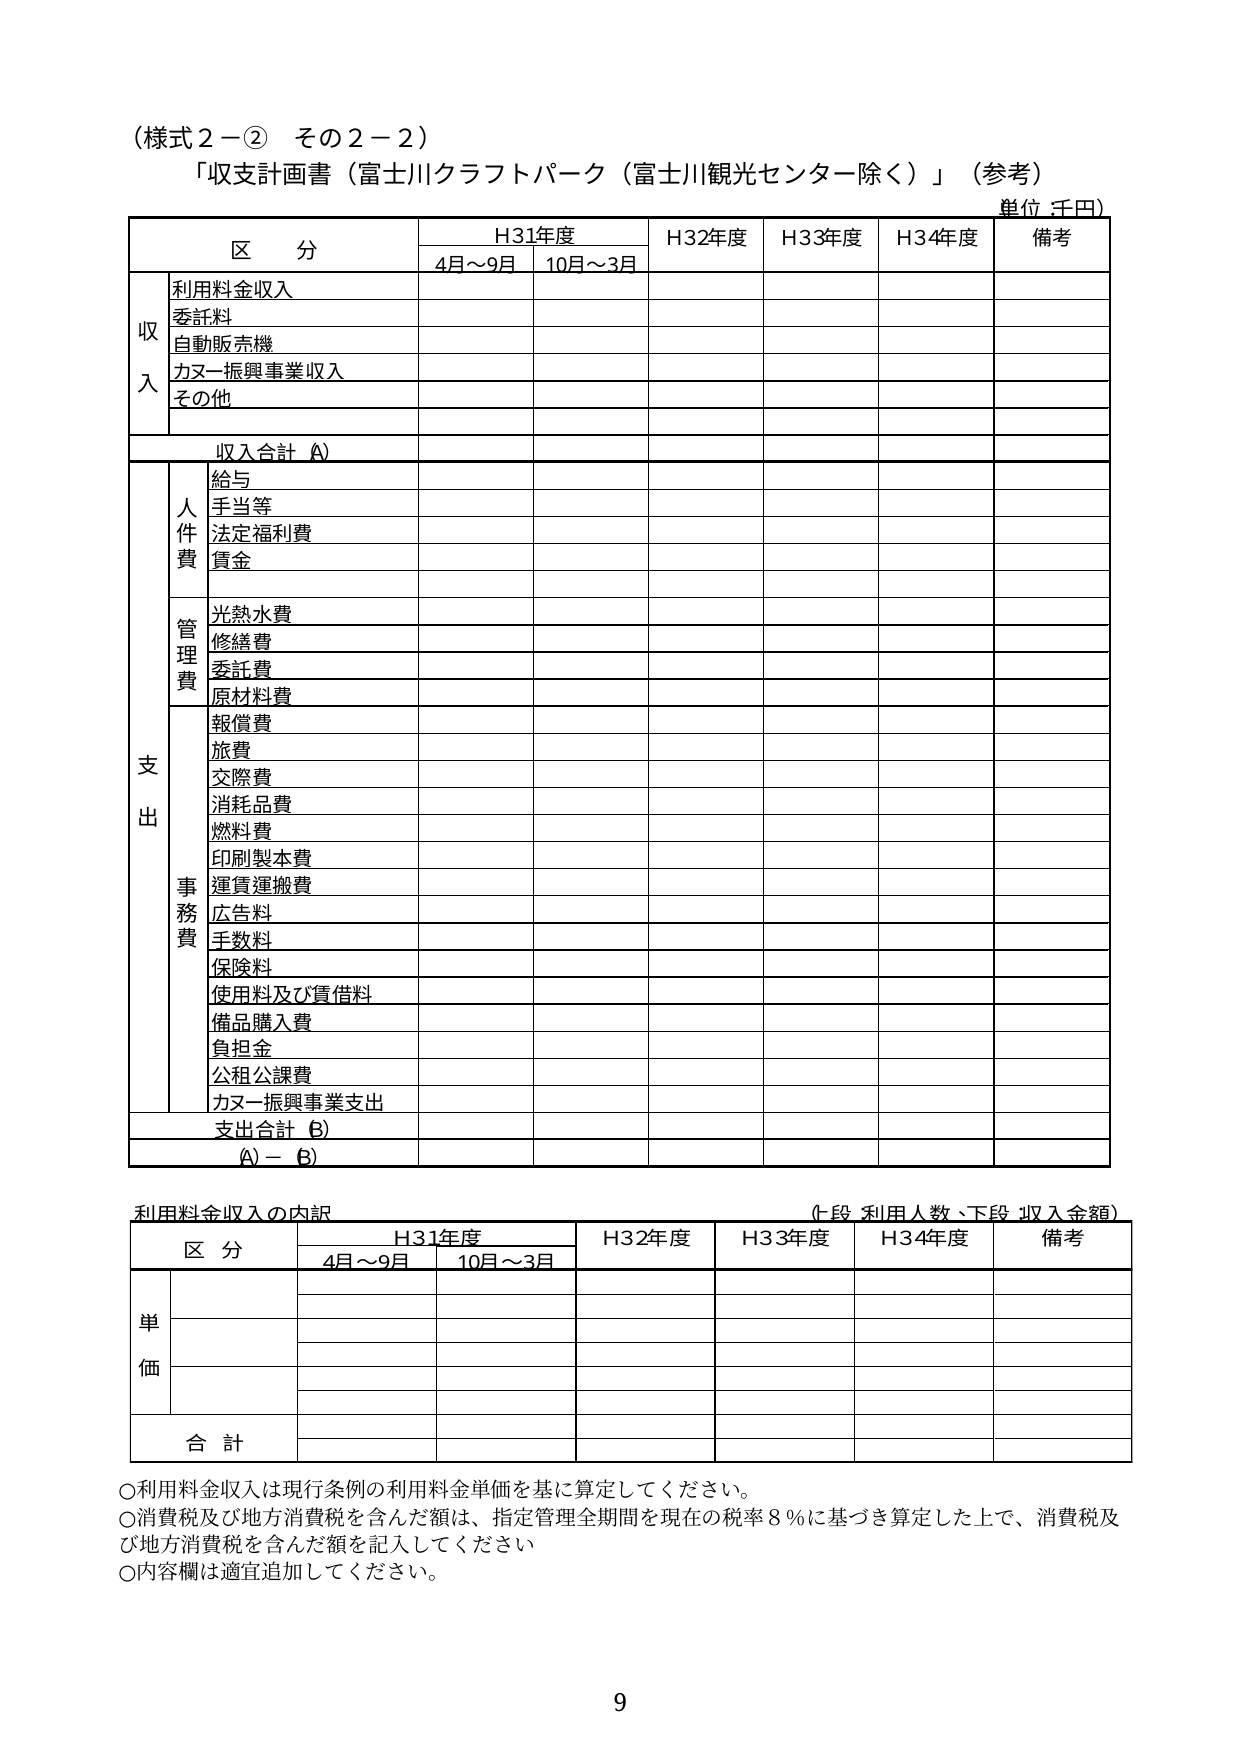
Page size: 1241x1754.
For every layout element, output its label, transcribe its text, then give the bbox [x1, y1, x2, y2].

text （様式２－② その２－２） [118, 118, 1122, 154]
text 「収支計画書（富士川クラフトパーク（富士川観光センター除く）」（参考） [118, 154, 1122, 191]
text ○利用料金収入は現行条例の利用料金単価を基に算定してください。 [118, 1476, 1122, 1503]
text ○内容欄は適宜追加してください。 [118, 1557, 1122, 1584]
text ○消費税及び地方消費税を含んだ額は、指定管理全期間を現在の税率８％に基づき算定した上で、消費税及び地方消費税を含んだ額を記入してください [118, 1503, 1122, 1557]
